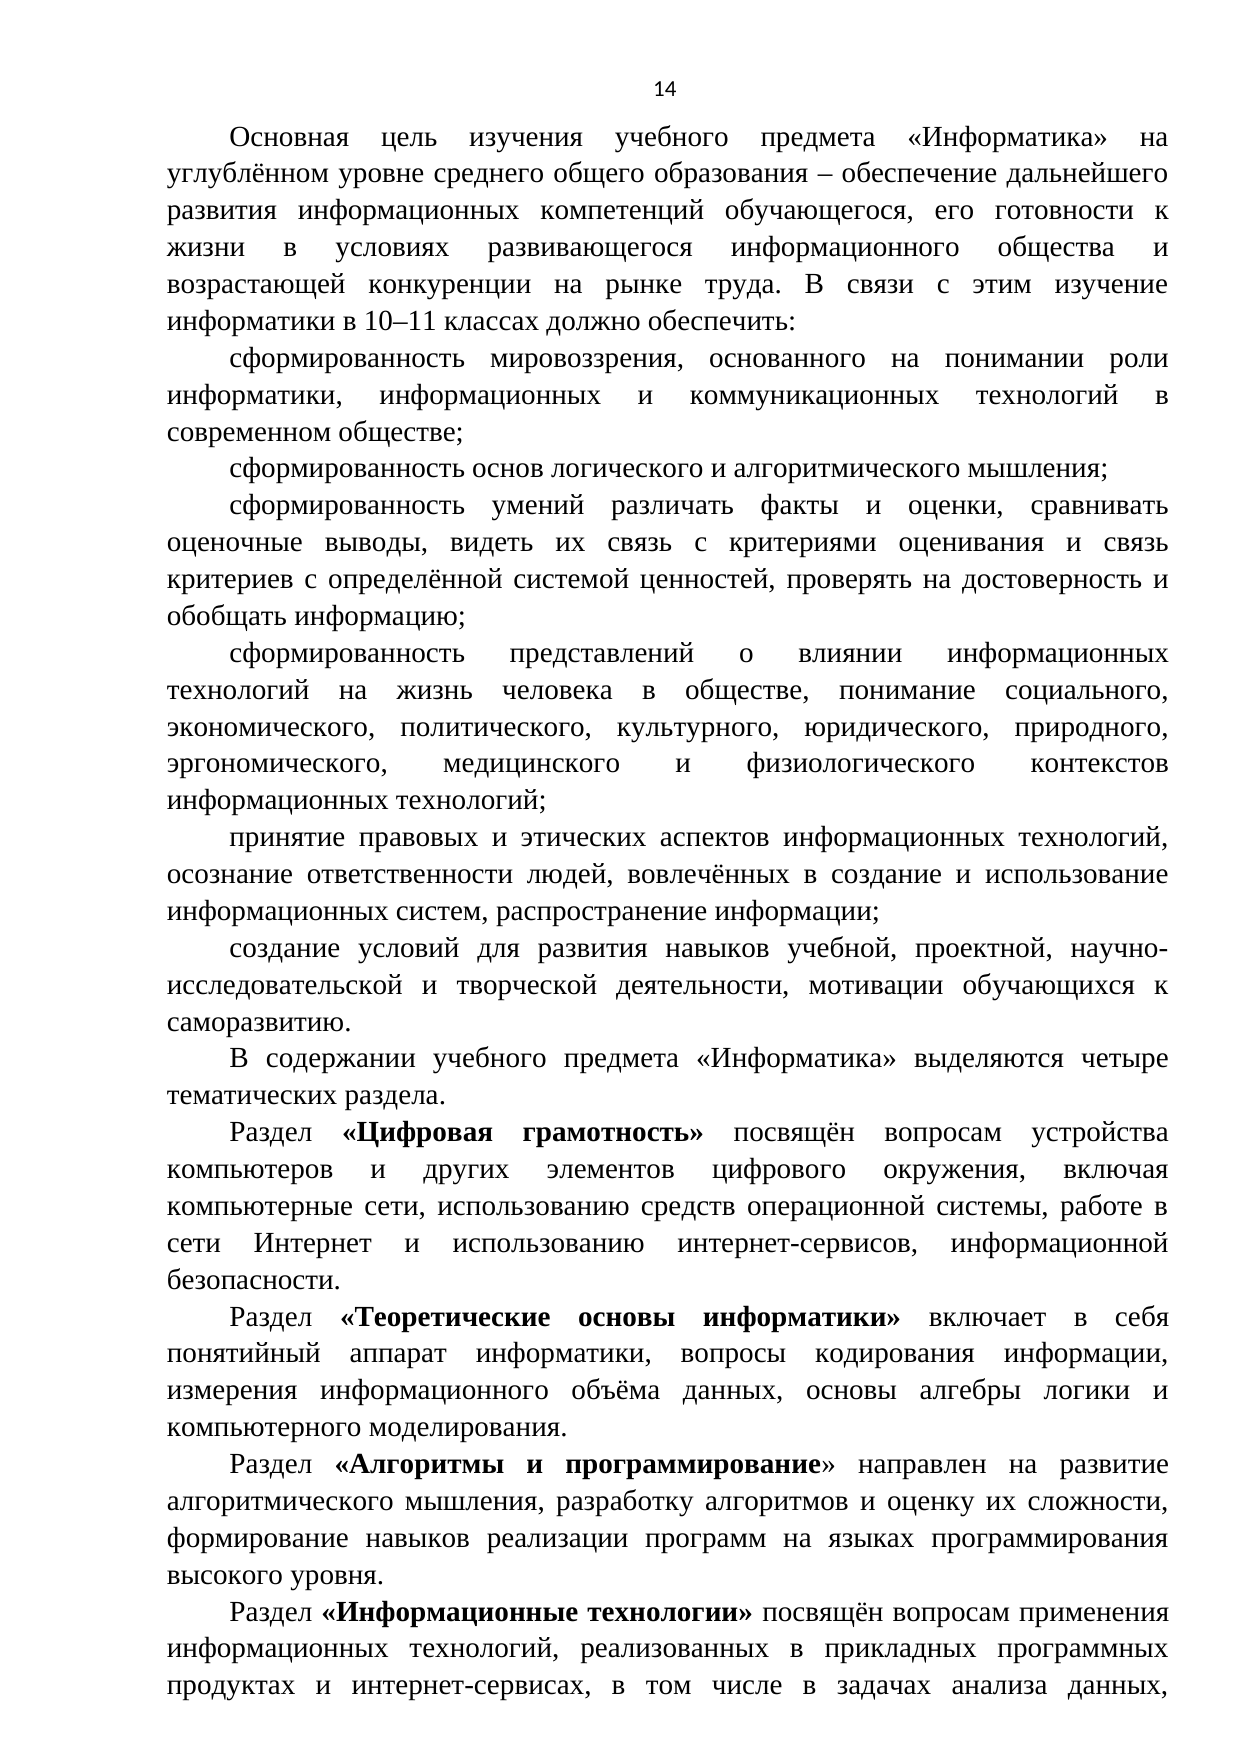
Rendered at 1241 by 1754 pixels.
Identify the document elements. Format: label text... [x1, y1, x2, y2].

text В содержании учебного предмета «Информатика» выделяются четыре тематических раздела. [167, 1041, 1169, 1111]
text сформированность мировоззрения, основанного на понимании роли информатики, информационных и коммуникационных технологий в современном обществе; [167, 340, 1169, 447]
text Раздел «Теоретические основы информатики» включает в себя понятийный аппарат информатики, вопросы кодирования информации, измерения информационного объёма данных, основы алгебры логики и компьютерного моделирования. [167, 1299, 1169, 1443]
text принятие правовых и этических аспектов информационных технологий, осознание ответственности людей, вовлечённых в создание и использование информационных систем, распространение информации; [167, 819, 1169, 927]
text Раздел «Алгоритмы и программирование» направлен на развитие алгоритмического мышления, разработку алгоритмов и оценку их сложности, формирование навыков реализации программ на языках программирования высокого уровня. [167, 1446, 1169, 1590]
text сформированность основ логического и алгоритмического мышления; [167, 451, 1169, 484]
text сформированность представлений о влиянии информационных технологий на жизнь человека в обществе, понимание социального, экономического, политического, культурного, юридического, природного, эргономического, медицинского и физиологического контекстов информационных технологий; [167, 635, 1169, 816]
text Раздел «Цифровая грамотность» посвящён вопросам устройства компьютеров и других элементов цифрового окружения, включая компьютерные сети, использованию средств операционной системы, работе в сети Интернет и использованию интернет-сервисов, информационной безопасности. [167, 1114, 1169, 1295]
text создание условий для развития навыков учебной, проектной, научно-исследовательской и творческой деятельности, мотивации обучающихся к саморазвитию. [167, 930, 1169, 1037]
text сформированность умений различать факты и оценки, сравнивать оценочные выводы, видеть их связь с критериями оценивания и связь критериев с определённой системой ценностей, проверять на достоверность и обобщать информацию; [167, 487, 1169, 632]
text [167, 1594, 1169, 1701]
text Основная цель изучения учебного предмета «Информатика» на углублённом уровне среднего общего образования – обеспечение дальнейшего развития информационных компетенций обучающегося, его готовности к жизни в условиях развивающегося информационного общества и возрастающей конкуренции на рынке труда. В связи с этим изучение информатики в 10–11 классах должно обеспечить: [167, 119, 1169, 337]
